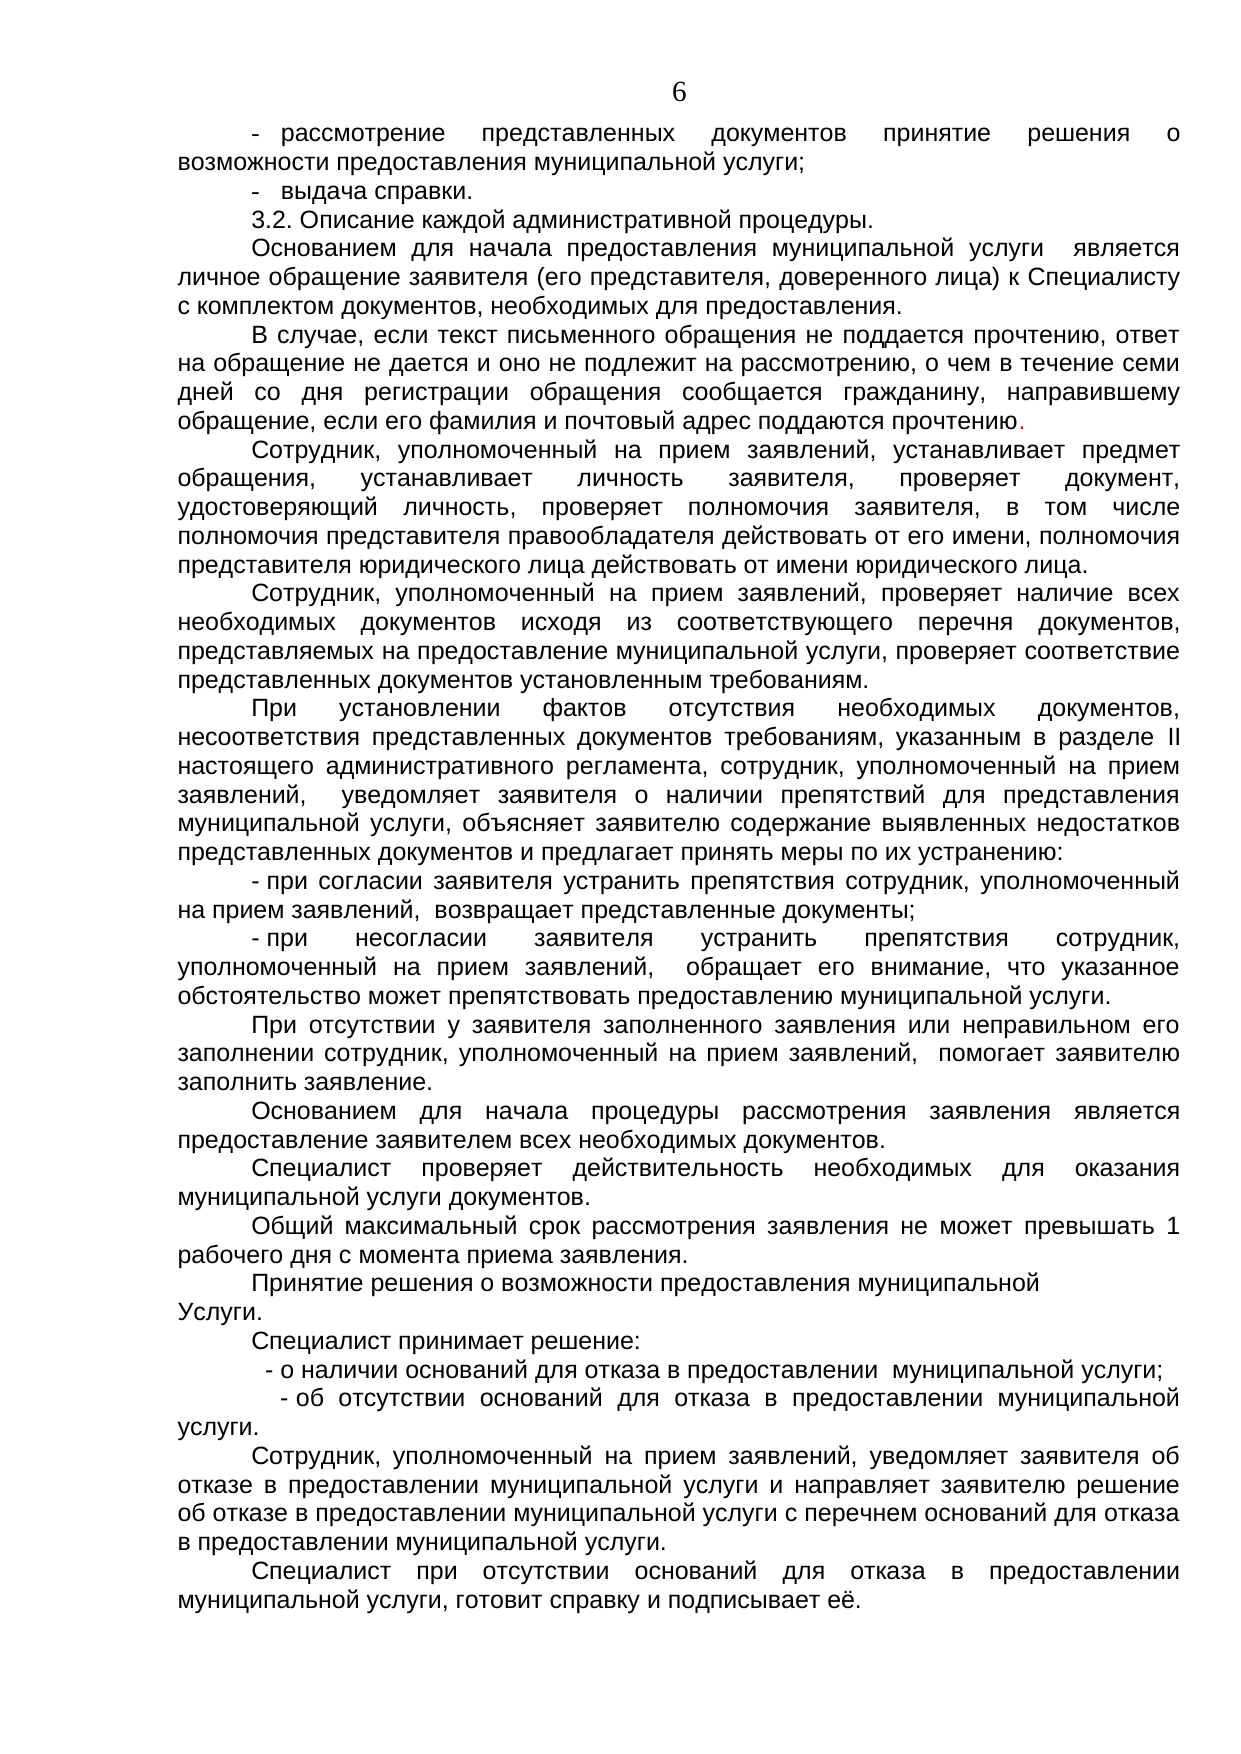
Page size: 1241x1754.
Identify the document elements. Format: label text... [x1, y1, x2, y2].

text При отсутствии у заявителя заполненного заявления или неправильном его заполнении сотрудник, уполномоченный на прием заявлений, помогает заявителю заполнить заявление. [177, 1009, 1181, 1096]
text - при согласии заявителя устранить препятствия сотрудник, уполномоченный на прием заявлений, возвращает представленные документы; [177, 866, 1181, 923]
text В случае, если текст письменного обращения не поддается прочтению, ответ на обращение не дается и оно не подлежит на рассмотрению, о чем в течение семи дней со дня регистрации обращения сообщается гражданину, направившему обращение, если его фамилия и почтовый адрес поддаются прочтению. [177, 319, 1181, 434]
text При установлении фактов отсутствия необходимых документов, несоответствия представленных документов требованиям, указанным в разделе II настоящего административного регламента, сотрудник, уполномоченный на прием заявлений, уведомляет заявителя о наличии препятствий для представления муниципальной услуги, объясняет заявителю содержание выявленных недостатков представленных документов и предлагает принять меры по их устранению: [177, 693, 1181, 866]
text Сотрудник, уполномоченный на прием заявлений, уведомляет заявителя об отказе в предоставлении муниципальной услуги и направляет заявителю решение об отказе в предоставлении муниципальной услуги с перечнем оснований для отказа в предоставлении муниципальной услуги. [177, 1441, 1181, 1556]
text Общий максимальный срок рассмотрения заявления не может превышать 1 рабочего дня с момента приема заявления. [177, 1211, 1181, 1268]
text Основанием для начала предоставления муниципальной услуги является личное обращение заявителя (его представителя, доверенного лица) к Специалисту с комплектом документов, необходимых для предоставления. [177, 233, 1181, 319]
text Основанием для начала процедуры рассмотрения заявления является предоставление заявителем всех необходимых документов. [177, 1096, 1181, 1153]
text Услуги. [177, 1297, 1181, 1326]
text Принятие решения о возможности предоставления муниципальной [177, 1268, 1181, 1297]
text 3.2. Описание каждой административной процедуры. [177, 204, 1181, 233]
list рассмотрение представленных документов принятие решения о возможности предоставления муниципальной услуги; [177, 118, 1181, 176]
text Специалист при отсутствии оснований для отказа в предоставлении муниципальной услуги, готовит справку и подписывает её. [177, 1556, 1181, 1613]
text - о наличии оснований для отказа в предоставлении муниципальной услуги; [177, 1354, 1181, 1383]
text - об отсутствии оснований для отказа в предоставлении муниципальной услуги. [177, 1383, 1181, 1441]
text Специалист принимает решение: [177, 1326, 1181, 1354]
list выдача справки. [177, 176, 1181, 204]
text Сотрудник, уполномоченный на прием заявлений, устанавливает предмет обращения, устанавливает личность заявителя, проверяет документ, удостоверяющий личность, проверяет полномочия заявителя, в том числе полномочия представителя правообладателя действовать от его имени, полномочия представителя юридического лица действовать от имени юридического лица. [177, 434, 1181, 578]
text - при несогласии заявителя устранить препятствия сотрудник, уполномоченный на прием заявлений, обращает его внимание, что указанное обстоятельство может препятствовать предоставлению муниципальной услуги. [177, 923, 1181, 1009]
text Специалист проверяет действительность необходимых для оказания муниципальной услуги документов. [177, 1153, 1181, 1211]
text Сотрудник, уполномоченный на прием заявлений, проверяет наличие всех необходимых документов исходя из соответствующего перечня документов, представляемых на предоставление муниципальной услуги, проверяет соответствие представленных документов установленным требованиям. [177, 578, 1181, 693]
